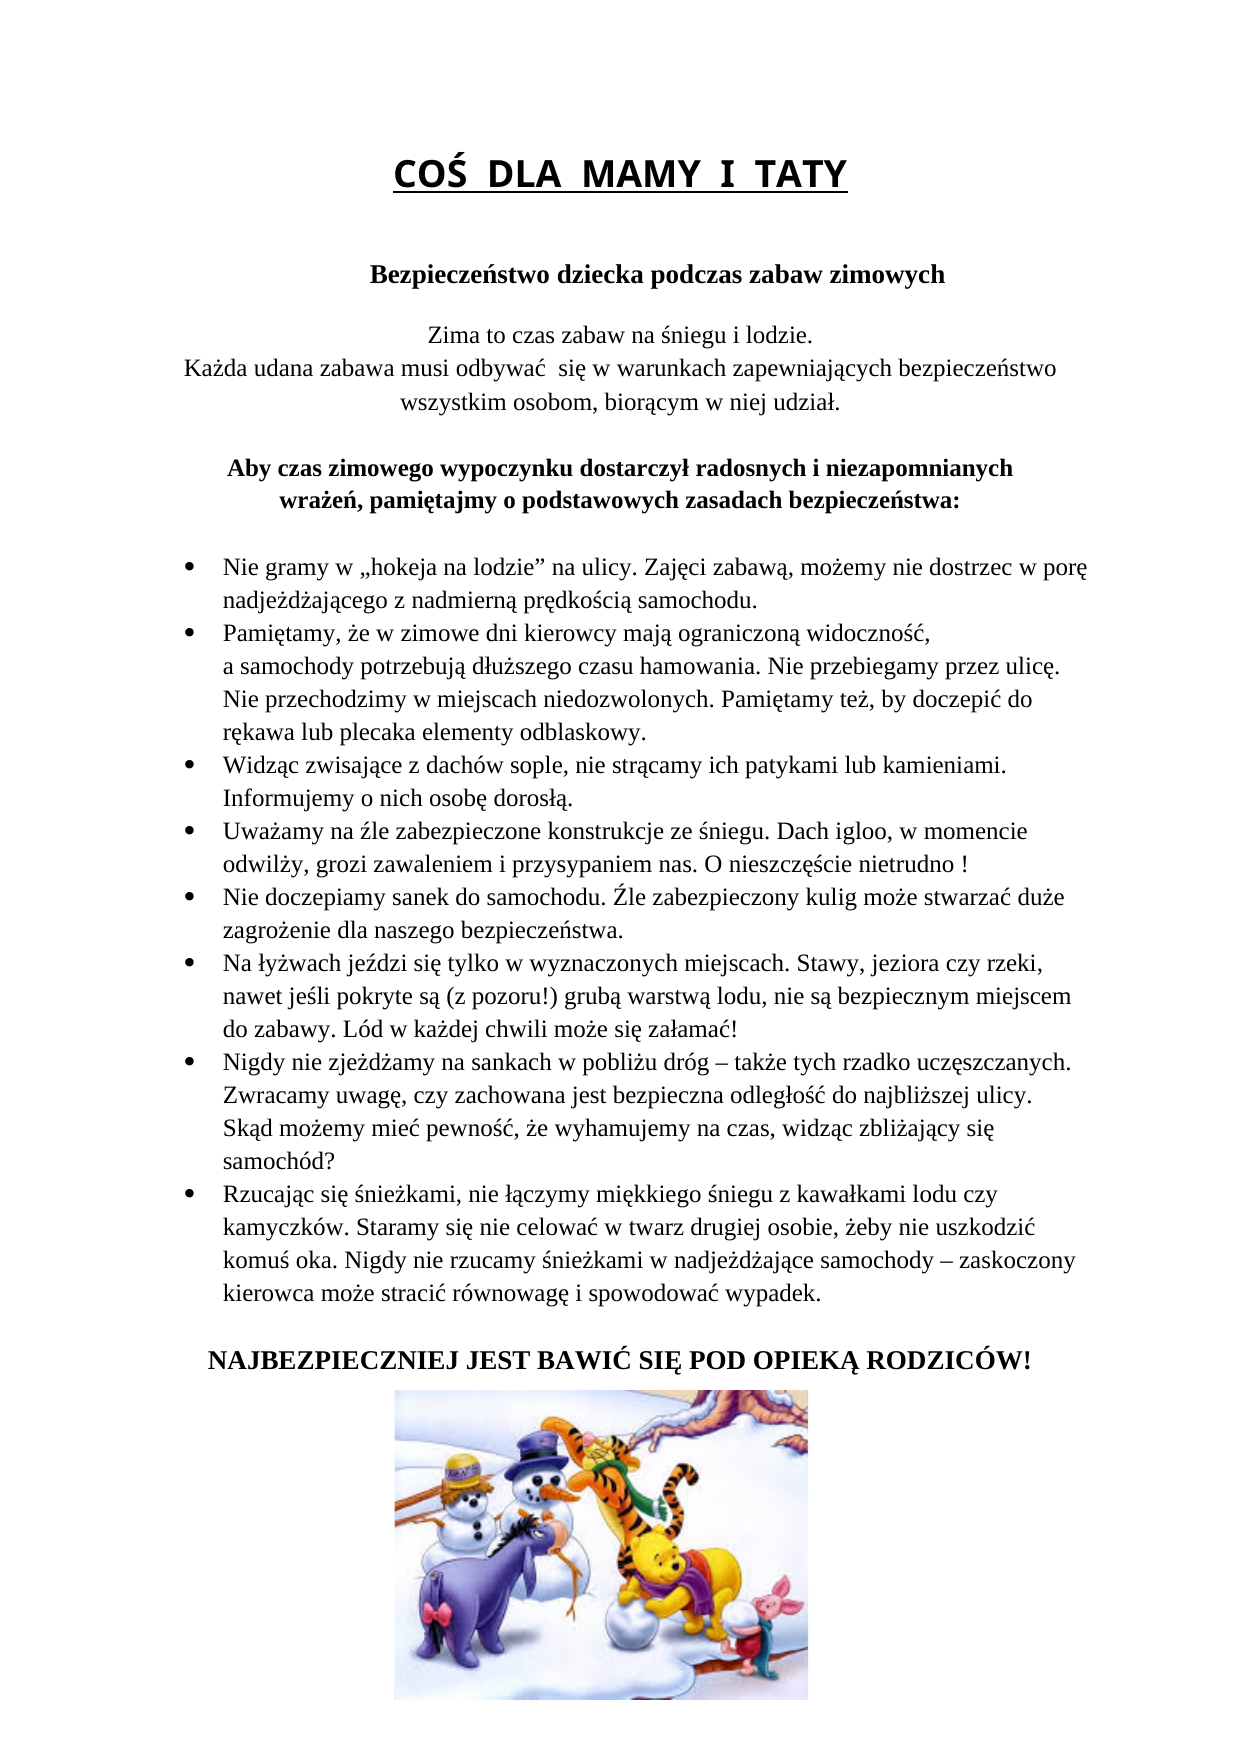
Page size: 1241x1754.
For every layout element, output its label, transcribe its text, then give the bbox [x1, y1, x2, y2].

list Nigdy nie zjeżdżamy na sankach w pobliżu dróg – także tych rzadko uczęszczanych. Zwracamy uwagę, czy zachowana jest bezpieczna odległość do najbliższej ulicy. Skąd możemy mieć pewność, że wyhamujemy na czas, widząc zbliżający się samochód? [185, 1047, 1093, 1175]
list Widząc zwisające z dachów sople, nie strącamy ich patykami lub kamieniami. Informujemy o nich osobę dorosłą. [185, 750, 1093, 812]
list Bezpieczeństwo dziecka podczas zabaw zimowych [223, 258, 1093, 289]
list Na łyżwach jeździ się tylko w wyznaczonych miejscach. Stawy, jeziora czy rzeki, nawet jeśli pokryte są (z pozoru!) grubą warstwą lodu, nie są bezpiecznym miejscem do zabawy. Lód w każdej chwili może się załamać! [185, 948, 1093, 1043]
text COŚ DLA MAMY I TATY [148, 148, 1093, 199]
text NAJBEZPIECZNIEJ JEST BAWIĆ SIĘ POD OPIEKĄ RODZICÓW! [148, 1344, 1093, 1375]
text Zima to czas zabaw na śniegu i lodzie. Każda udana zabawa musi odbywać się w warunkach zapewniających bezpieczeństwo wszystkim osobom, biorącym w niej udział. [148, 321, 1093, 415]
list Pamiętamy, że w zimowe dni kierowcy mają ograniczoną widoczność, a samochody potrzebują dłuższego czasu hamowania. Nie przebiegamy przez ulicę. Nie przechodzimy w miejscach niedozwolonych. Pamiętamy też, by doczepić do rękawa lub plecaka elementy odblaskowy. [185, 618, 1093, 746]
list Nie gramy w „hokeja na lodzie” na ulicy. Zajęci zabawą, możemy nie dostrzec w porę nadjeżdżającego z nadmierną prędkością samochodu. [185, 552, 1093, 613]
text wrażeń, pamiętajmy o podstawowych zasadach bezpieczeństwa: [148, 486, 1093, 514]
list Uważamy na źle zabezpieczone konstrukcje ze śniegu. Dach igloo, w momencie odwilży, grozi zawaleniem i przysypaniem nas. O nieszczęście nietrudno ! [185, 816, 1093, 878]
picture [394, 1390, 809, 1700]
text Aby czas zimowego wypoczynku dostarczył radosnych i niezapomnianych [148, 453, 1093, 481]
list Rzucając się śnieżkami, nie łączymy miękkiego śniegu z kawałkami lodu czy kamyczków. Staramy się nie celować w twarz drugiej osobie, żeby nie uszkodzić komuś oka. Nigdy nie rzucamy śnieżkami w nadjeżdżające samochody – zaskoczony kierowca może stracić równowagę i spowodować wypadek. [185, 1179, 1093, 1307]
list Nie doczepiamy sanek do samochodu. Źle zabezpieczony kulig może stwarzać duże zagrożenie dla naszego bezpieczeństwa. [185, 882, 1093, 944]
